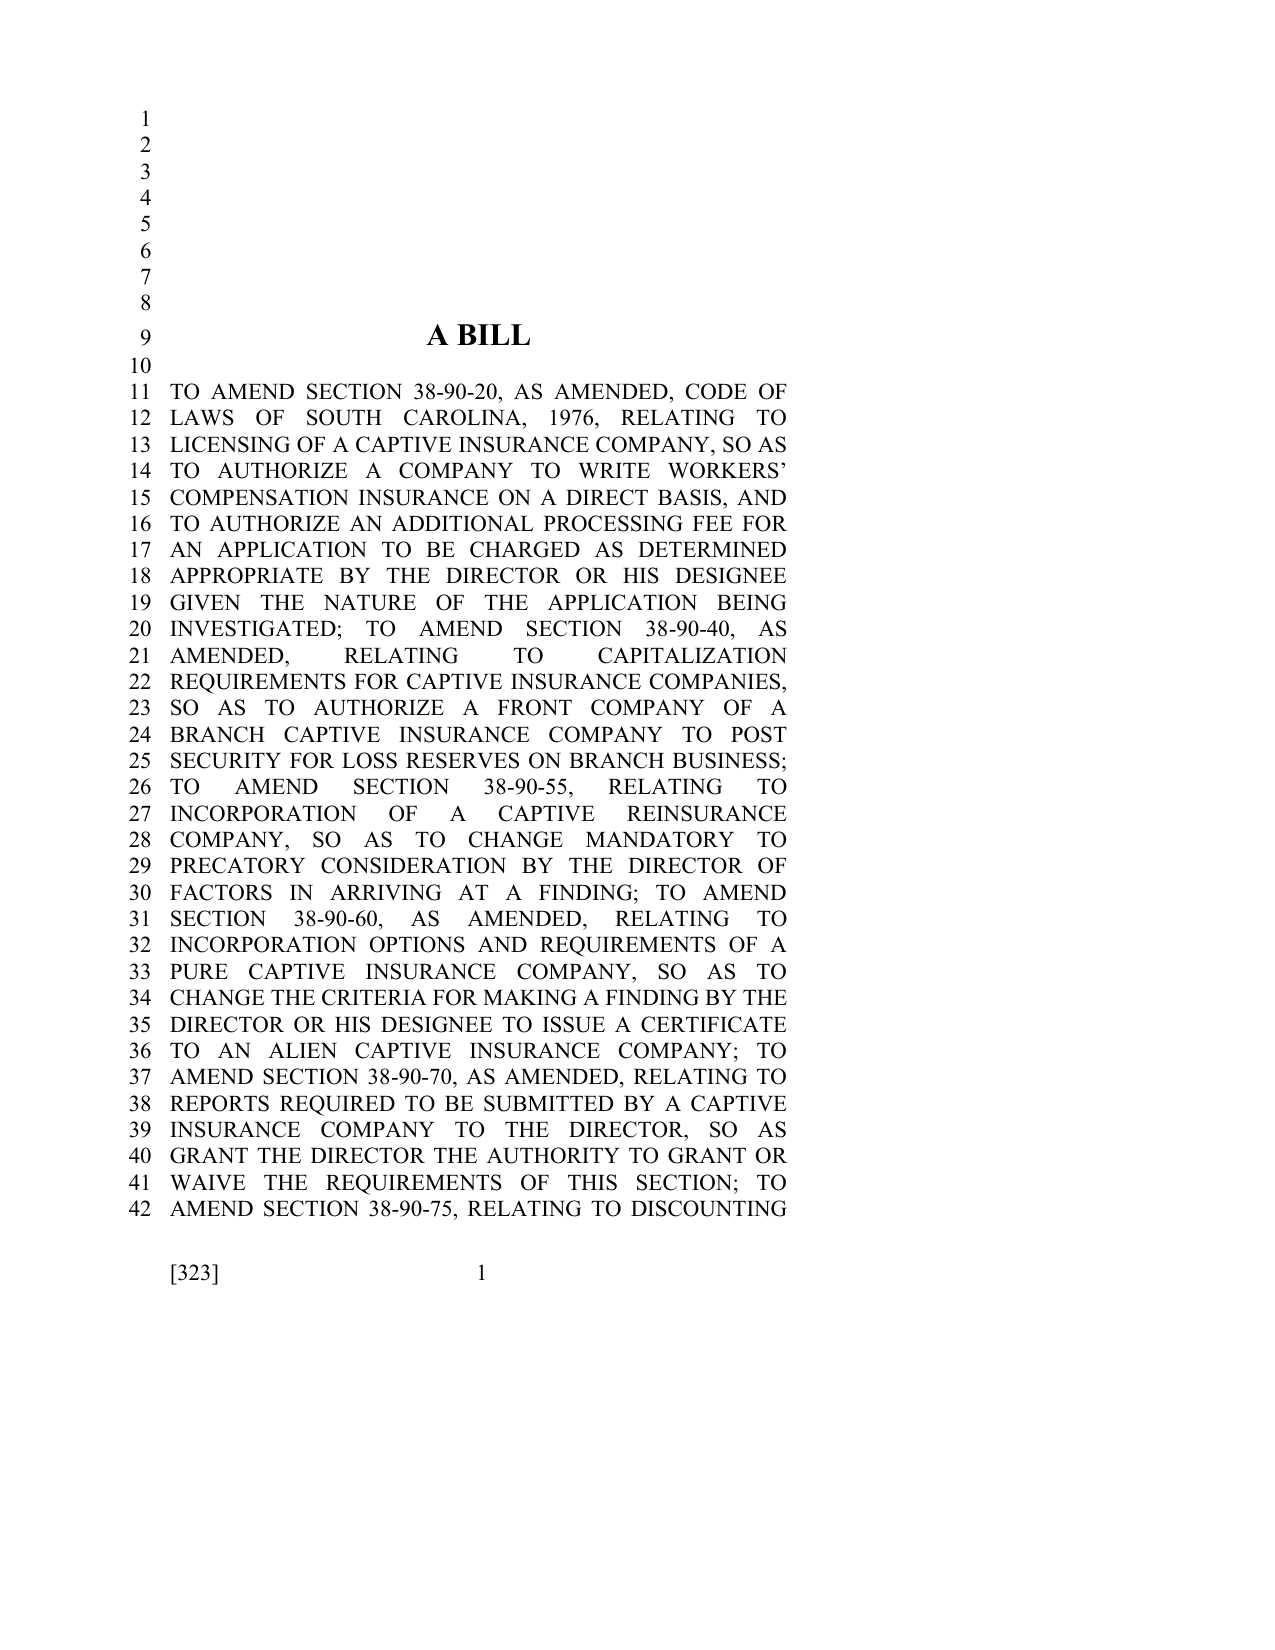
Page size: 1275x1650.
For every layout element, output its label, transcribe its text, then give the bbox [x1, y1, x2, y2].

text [169, 378, 787, 1221]
text A BILL [169, 316, 787, 352]
